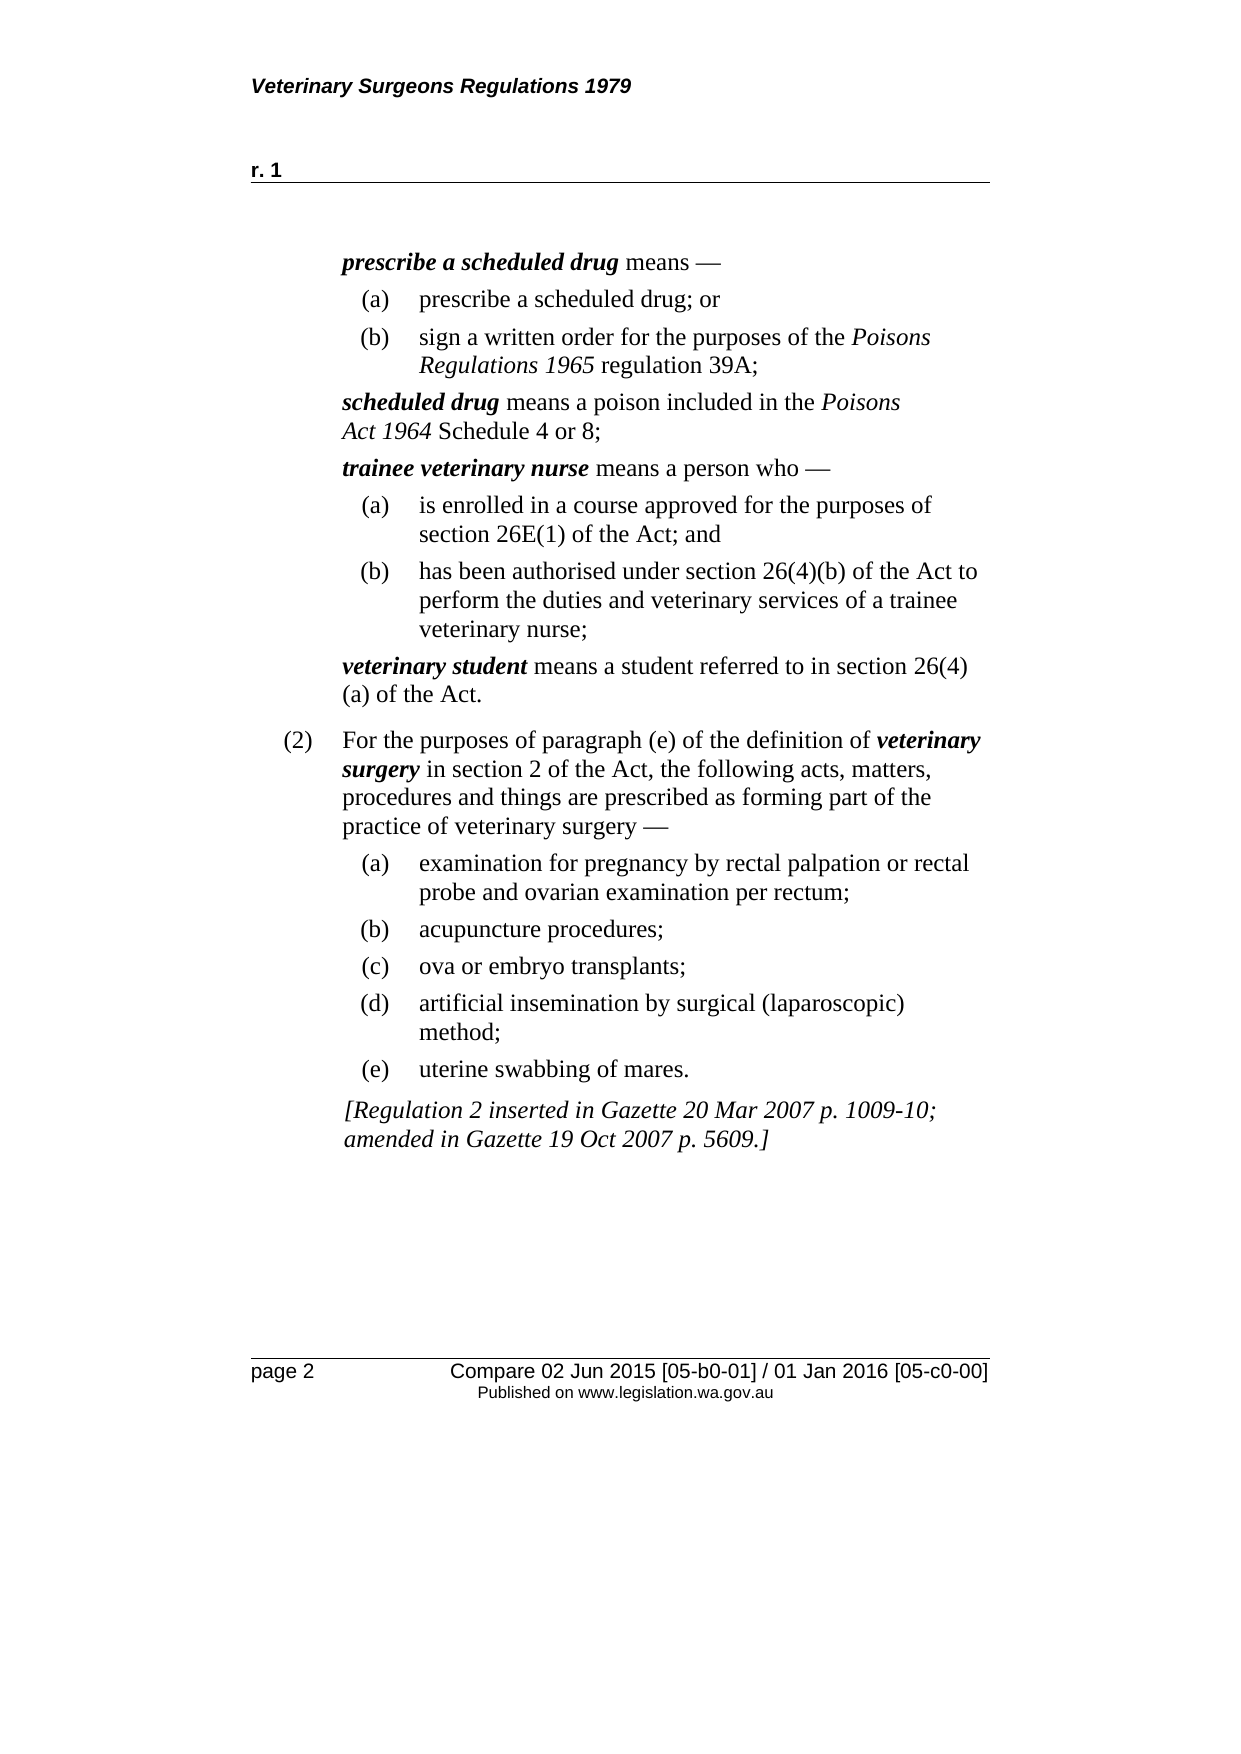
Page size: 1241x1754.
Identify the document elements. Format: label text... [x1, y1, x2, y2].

text (b) acupuncture procedures; [251, 914, 990, 943]
text (d) artificial insemination by surgical (laparoscopic) method; [251, 988, 990, 1046]
text (c) ova or embryo transplants; [251, 951, 990, 980]
text (a) prescribe a scheduled drug; or [251, 284, 990, 313]
text prescribe a scheduled drug means — [251, 247, 990, 276]
text trainee veterinary nurse means a person who — [251, 453, 990, 482]
text scheduled drug means a poison included in the Poisons Act 1964 Schedule 4 or 8; [251, 387, 990, 445]
text (a) is enrolled in a course approved for the purposes of section 26E(1) of the Act; and [251, 490, 990, 548]
text (b) has been authorised under section 26(4)(b) of the Act to perform the duties and veterinary services of a trainee veterinary nurse; [251, 556, 990, 642]
text [Regulation 2 inserted in Gazette 20 Mar 2007 p. 1009-10; amended in Gazette 19 Oct 2007 p. 5609.] [251, 1095, 990, 1153]
text (a) examination for pregnancy by rectal palpation or rectal probe and ovarian examination per rectum; [251, 848, 990, 906]
text (2) For the purposes of paragraph (e) of the definition of veterinary surgery in section 2 of the Act, the following acts, matters, procedures and things are prescribed as forming part of the practice of veterinary surgery — [251, 725, 990, 840]
text veterinary student means a student referred to in section 26(4)(a) of the Act. [251, 651, 990, 708]
text (b) sign a written order for the purposes of the Poisons Regulations 1965 regulation 39A; [251, 322, 990, 379]
text (e) uterine swabbing of mares. [251, 1054, 990, 1083]
